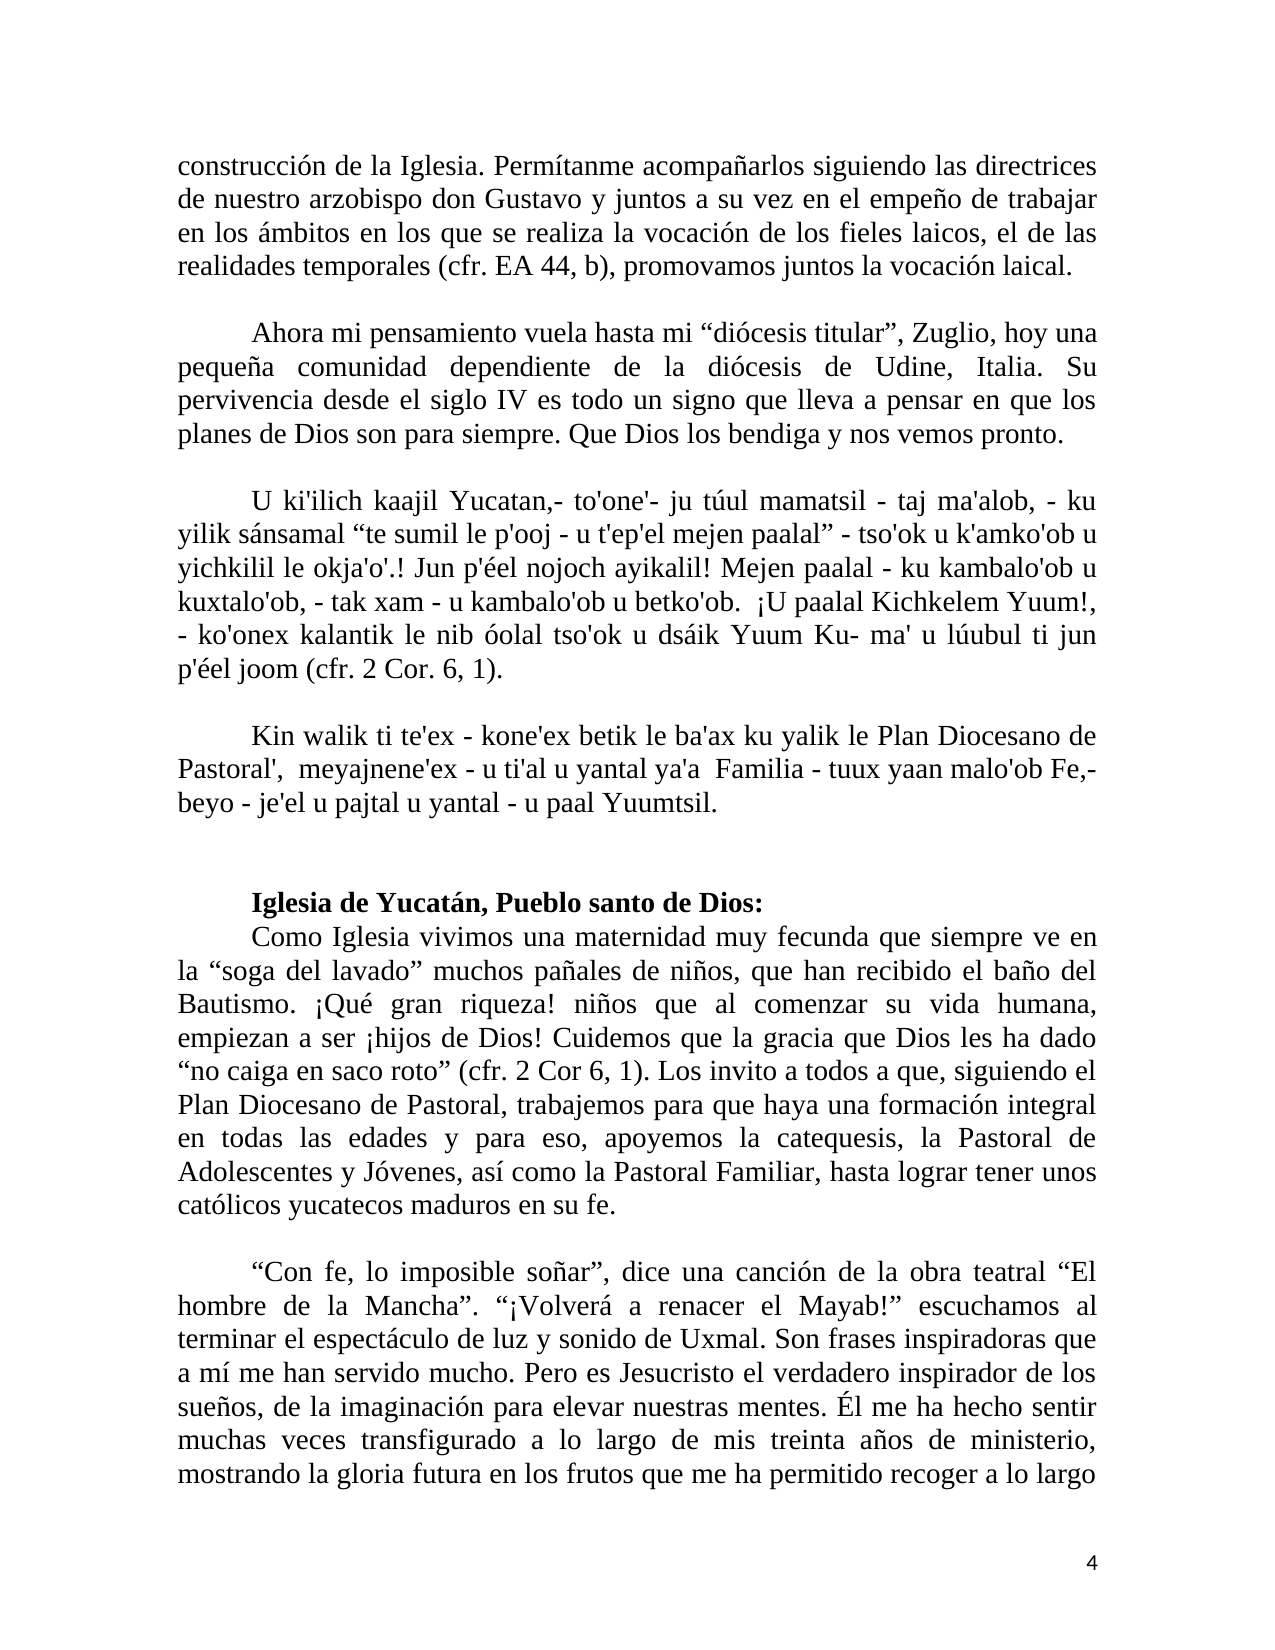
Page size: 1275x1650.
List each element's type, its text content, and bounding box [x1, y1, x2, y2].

text Como Iglesia vivimos una maternidad muy fecunda que siempre ve en la “soga del lavado” muchos pañales de niños, que han recibido el baño del Bautismo. ¡Qué gran riqueza! niños que al comenzar su vida humana, empiezan a ser ¡hijos de Dios! Cuidemos que la gracia que Dios les ha dado “no caiga en saco roto” (cfr. 2 Cor 6, 1). Los invito a todos a que, siguiendo el Plan Diocesano de Pastoral, trabajemos para que haya una formación integral en todas las edades y para eso, apoyemos la catequesis, la Pastoral de Adolescentes y Jóvenes, así como la Pastoral Familiar, hasta lograr tener unos católicos yucatecos maduros en su fe. [177, 919, 1098, 1221]
text Ahora mi pensamiento vuela hasta mi “diócesis titular”, Zuglio, hoy una pequeña comunidad dependiente de la diócesis de Udine, Italia. Su pervivencia desde el siglo IV es todo un signo que lleva a pensar en que los planes de Dios son para siempre. Que Dios los bendiga y nos vemos pronto. [177, 315, 1098, 449]
text Iglesia de Yucatán, Pueblo santo de Dios: [177, 886, 1098, 919]
text U ki'ilich kaajil Yucatan,- to'one'- ju túul mamatsil - taj ma'alob, - ku yilik sánsamal “te sumil le p'ooj - u t'ep'el mejen paalal” - tso'ok u k'amko'ob u yichkilil le okja'o'.! Jun p'éel nojoch ayikalil! Mejen paalal - ku kambalo'ob u kuxtalo'ob, - tak xam - u kambalo'ob u betko'ob. ¡U paalal Kichkelem Yuum!, - ko'onex kalantik le nib óolal tso'ok u dsáik Yuum Ku- ma' u lúubul ti jun p'éel joom (cfr. 2 Cor. 6, 1). [177, 483, 1098, 684]
text Kin walik ti te'ex - kone'ex betik le ba'ax ku yalik le Plan Diocesano de Pastoral', meyajnene'ex - u ti'al u yantal ya'a Familia - tuux yaan malo'ob Fe,- beyo - je'el u pajtal u yantal - u paal Yuumtsil. [177, 718, 1098, 818]
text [177, 1254, 1098, 1489]
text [177, 148, 1098, 282]
